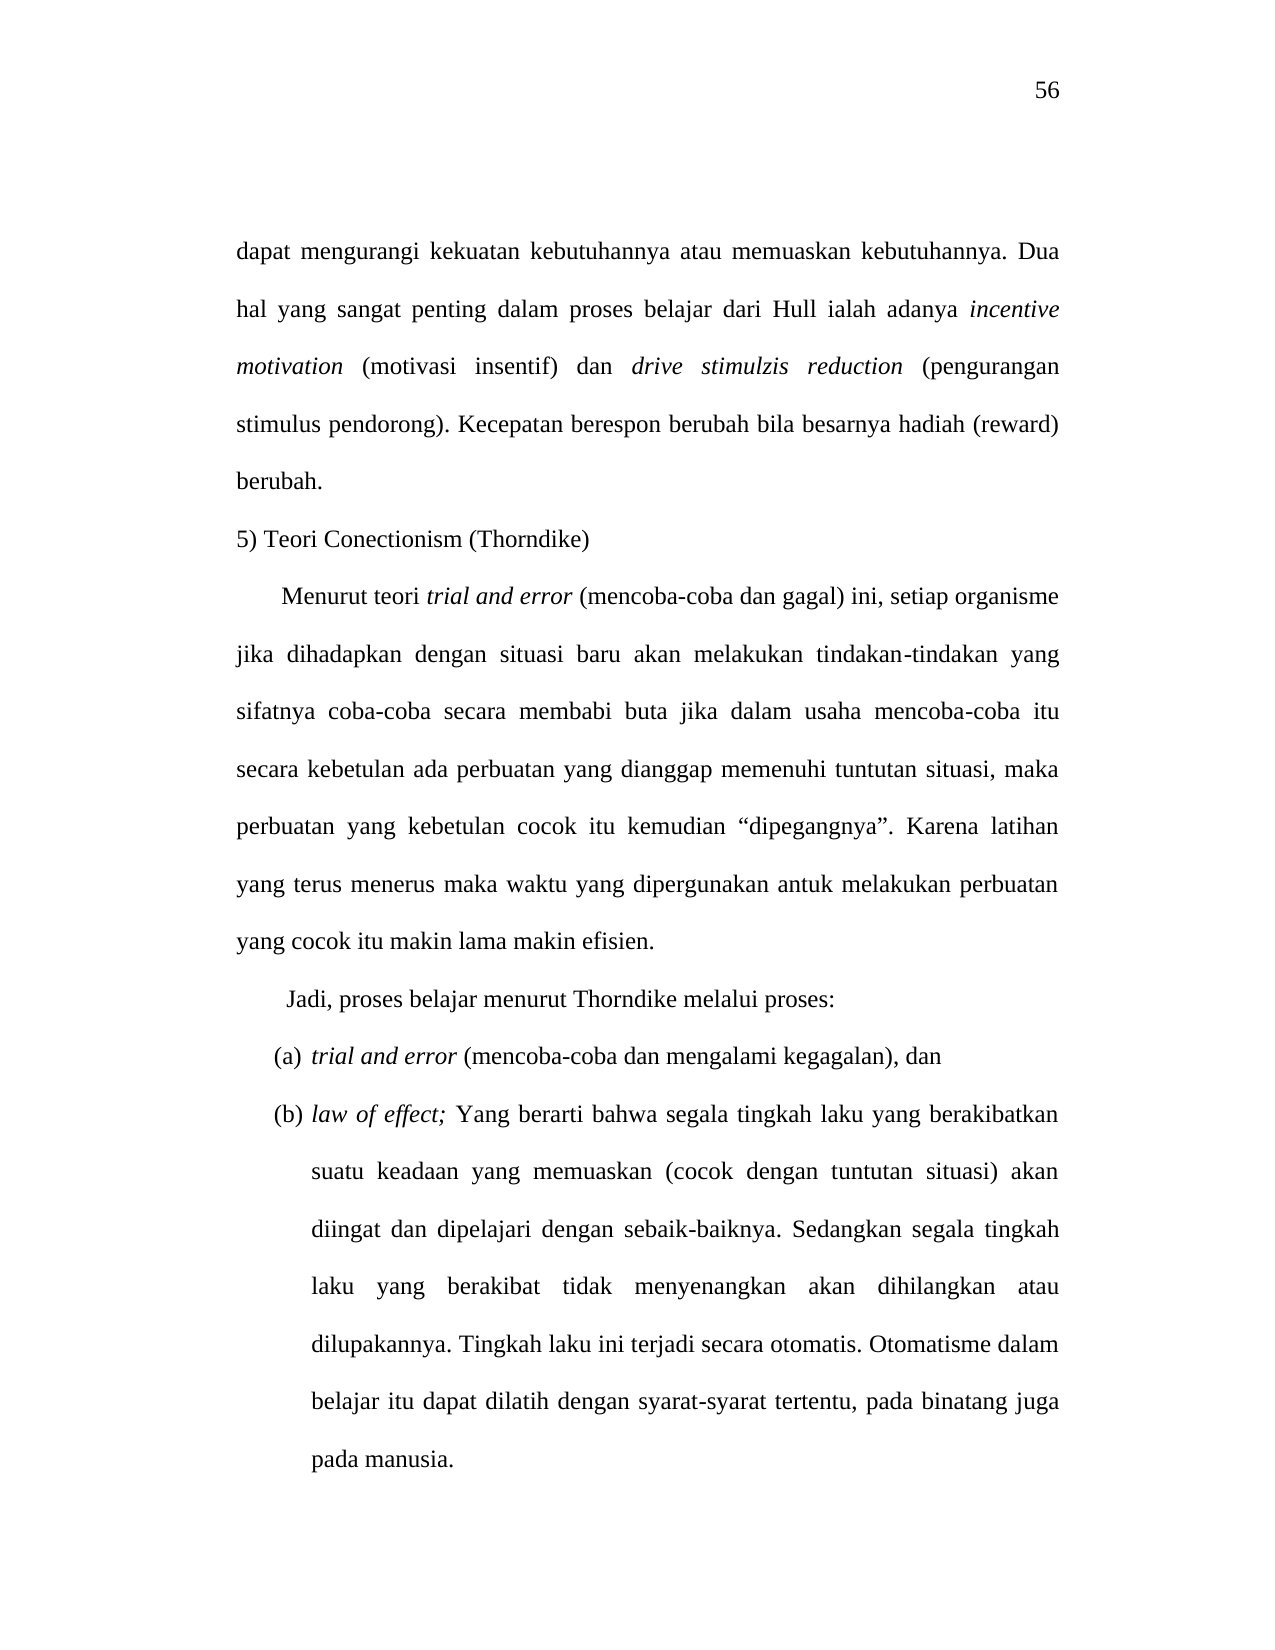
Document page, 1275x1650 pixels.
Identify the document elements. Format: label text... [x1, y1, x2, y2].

text Menurut teori trial and error (mencoba-coba dan gagal) ini, setiap organisme jika dihadapkan dengan situasi baru akan melakukan tindakan-tindakan yang sifatnya coba-coba secara membabi buta jika dalam usaha mencoba-coba itu secara kebetulan ada perbuatan yang dianggap memenuhi tuntutan situasi, maka perbuatan yang kebetulan cocok itu kemudian “dipegangnya”. Karena latihan yang terus menerus maka waktu yang dipergunakan antuk melakukan perbuatan yang cocok itu makin lama makin efisien. [236, 581, 1059, 955]
list law of effect; Yang berarti bahwa segala tingkah laku yang berakibatkan suatu keadaan yang memuaskan (cocok dengan tuntutan situasi) akan diingat dan dipelajari dengan sebaik-baiknya. Sedangkan segala tingkah laku yang berakibat tidak menyenangkan akan dihilangkan atau dilupakannya. Tingkah laku ini terjadi secara otomatis. Otomatisme dalam belajar itu dapat dilatih dengan syarat-syarat tertentu, pada binatang juga pada manusia. [274, 1099, 1059, 1472]
text 5) Teori Conectionism (Thorndike) [236, 524, 1059, 552]
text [236, 236, 1059, 495]
text Jadi, proses belajar menurut Thorndike melalui proses: [236, 984, 1059, 1012]
list trial and error (mencoba-coba dan mengalami kegagalan), dan [274, 1041, 1059, 1070]
